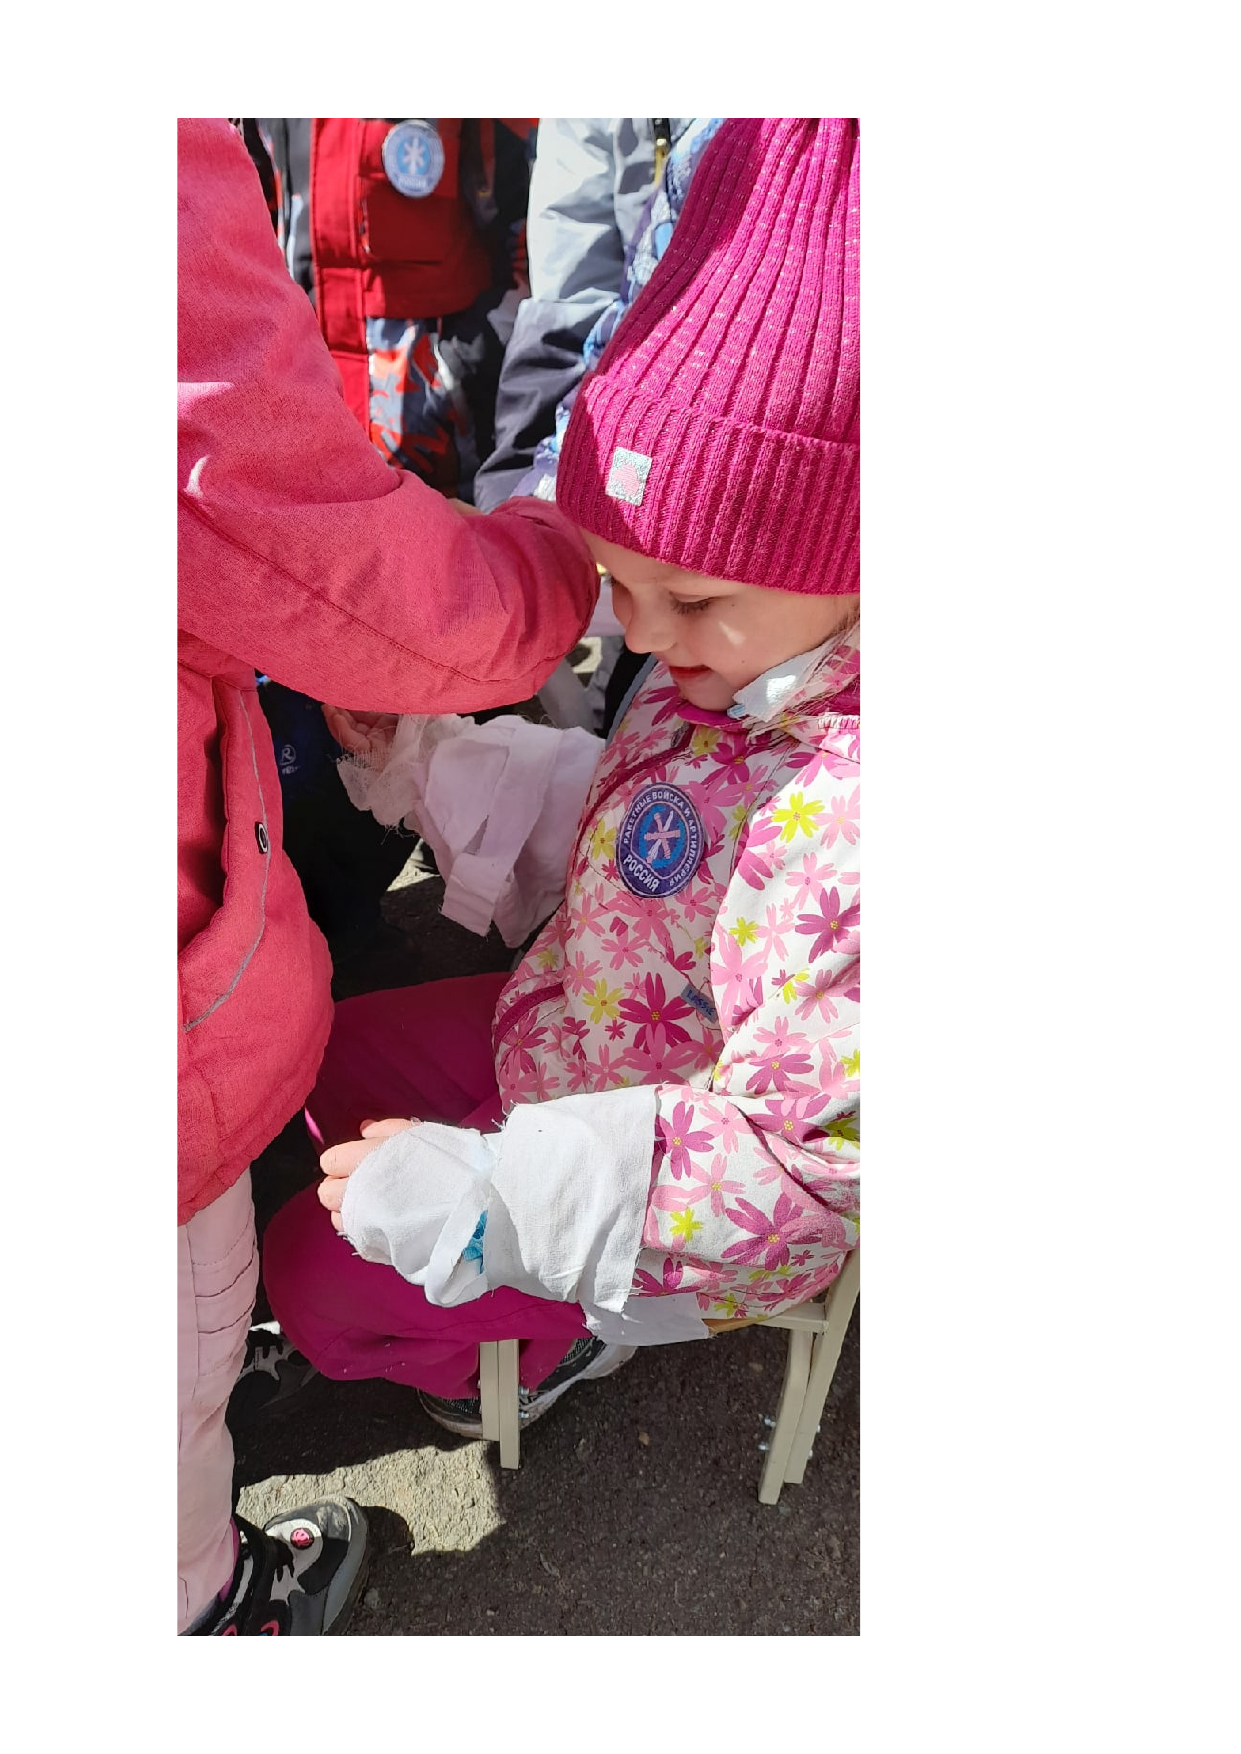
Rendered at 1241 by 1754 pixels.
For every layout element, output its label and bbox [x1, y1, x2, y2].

picture [177, 118, 861, 1636]
